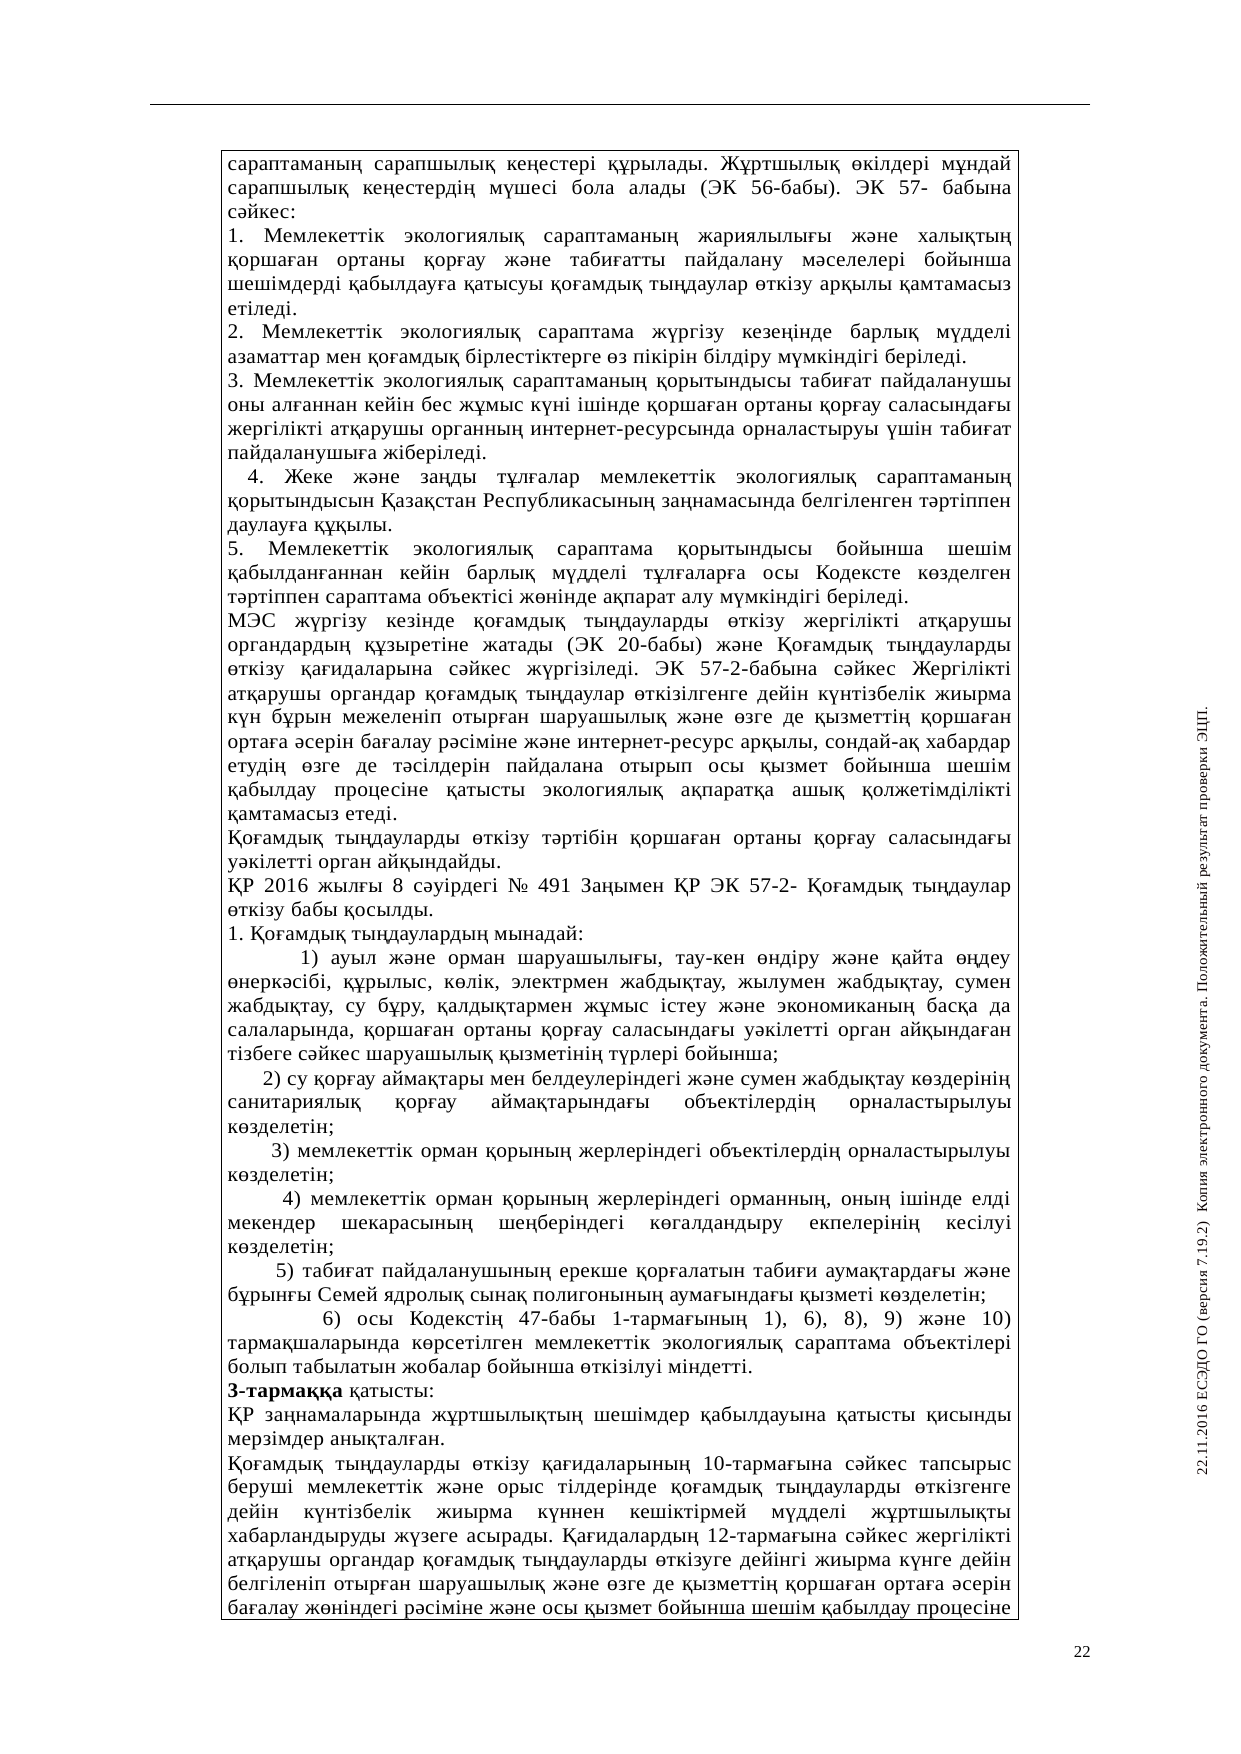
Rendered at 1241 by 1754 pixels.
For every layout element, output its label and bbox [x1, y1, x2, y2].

table_cell [222, 151, 1018, 1619]
